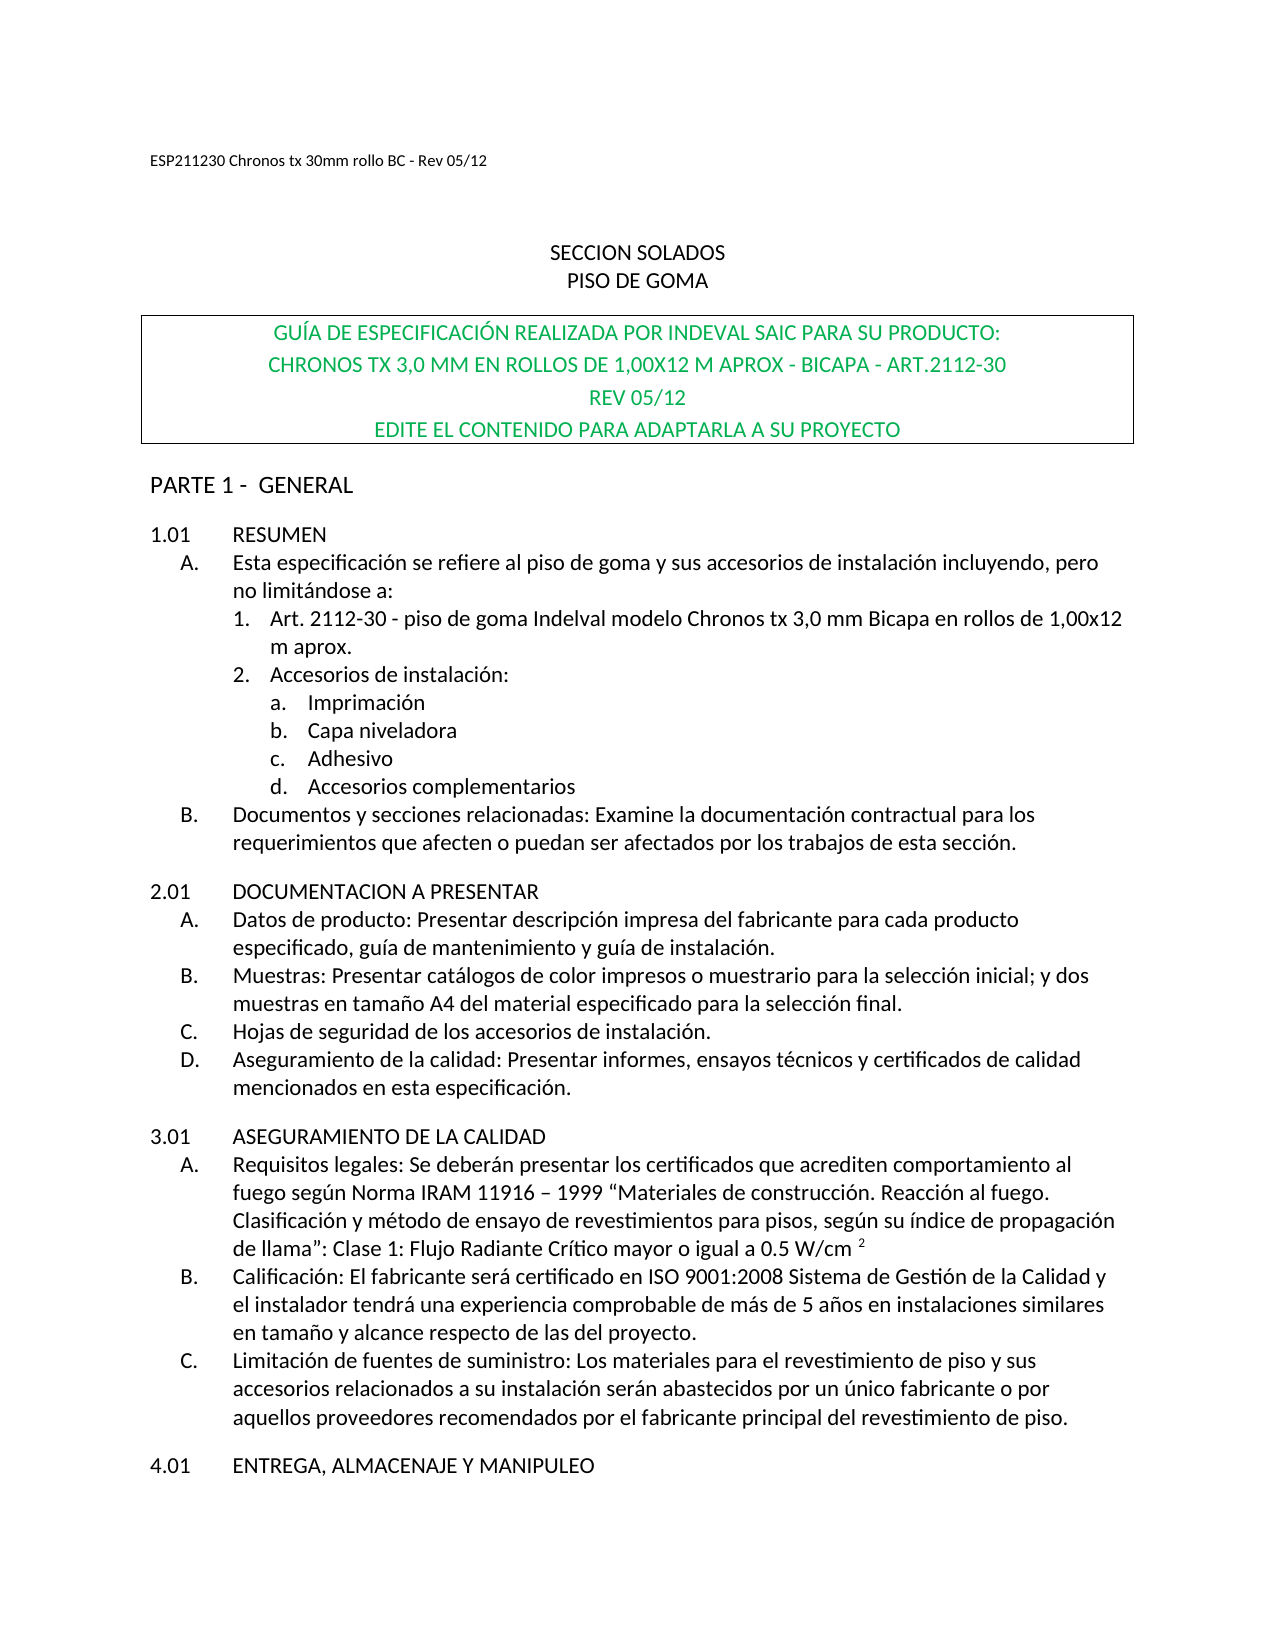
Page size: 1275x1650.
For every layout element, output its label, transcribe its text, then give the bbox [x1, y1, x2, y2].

subtitle Documentos y secciones relacionadas: Examine la documentación contractual para los requerimientos que afecten o puedan ser afectados por los trabajos de esta sección. [180, 801, 1125, 857]
subtitle Esta especificación se refiere al piso de goma y sus accesorios de instalación incluyendo, pero no limitándose a: [180, 548, 1125, 604]
subtitle Capa niveladora [270, 716, 1125, 744]
text Piso de goma [150, 266, 1125, 294]
text Chronos tx 3,0 mm en rollos de 1,00x12 m aprox - Bicapa - Art.2112-30 [142, 347, 1133, 378]
subtitle Adhesivo [270, 744, 1125, 772]
subtitle - GENERAL [150, 469, 1125, 499]
subtitle Accesorios de instalación: [233, 660, 1125, 688]
subtitle Accesorios complementarios [270, 772, 1125, 801]
text Rev 05/12 [142, 379, 1133, 411]
text Edite EL CONTENIDO para adaptarla a su proyecto [142, 412, 1133, 443]
subtitle ENTREGA, ALMACENAJE Y MANIPULEO [150, 1451, 1125, 1479]
subtitle Muestras: Presentar catálogos de color impresos o muestrario para la selección inicial; y dos muestras en tamaño A4 del material especificado para la selección final. [180, 961, 1125, 1017]
subtitle Hojas de seguridad de los accesorios de instalación. [180, 1017, 1125, 1046]
subtitle RESUMEN [150, 520, 1125, 548]
subtitle Limitación de fuentes de suministro: Los materiales para el revestimiento de piso y sus accesorios relacionados a su instalación serán abastecidos por un único fabricante o por aquellos proveedores recomendados por el fabricante principal del revestimiento de piso. [180, 1347, 1125, 1431]
subtitle Aseguramiento de la calidad: Presentar informes, ensayos técnicos y certificados de calidad mencionados en esta especificación. [180, 1046, 1125, 1102]
subtitle DOCUMENTACION A PRESENTAR [150, 877, 1125, 905]
subtitle Calificación: El fabricante será certificado en ISO 9001:2008 Sistema de Gestión de la Calidad y el instalador tendrá una experiencia comprobable de más de 5 años en instalaciones similares en tamaño y alcance respecto de las del proyecto. [180, 1262, 1125, 1347]
subtitle Art. 2112-30 - piso de goma Indelval modelo Chronos tx 3,0 mm Bicapa en rollos de 1,00x12 m aprox. [233, 604, 1125, 660]
text Guía de especificación realizada por INDEVAL SAIC para su producto: [142, 316, 1133, 346]
subtitle Datos de producto: Presentar descripción impresa del fabricante para cada producto especificado, guía de mantenimiento y guía de instalación. [180, 905, 1125, 961]
subtitle Requisitos legales: Se deberán presentar los certificados que acrediten comportamiento al fuego según Norma IRAM 11916 – 1999 “Materiales de construcción. Reacción al fuego. Clasificación y método de ensayo de revestimientos para pisos, según su índice de propagación de llama”: Clase 1: Flujo Radiante Crítico mayor o igual a 0.5 W/cm 2 [180, 1150, 1125, 1262]
text ESP211230 Chronos tx 30mm rollo BC - Rev 05/12 [150, 150, 1125, 170]
subtitle Imprimación [270, 688, 1125, 716]
subtitle ASEGURAMIENTO DE LA CALIDAD [150, 1122, 1125, 1150]
text SECCION SOLADOS [150, 238, 1125, 266]
